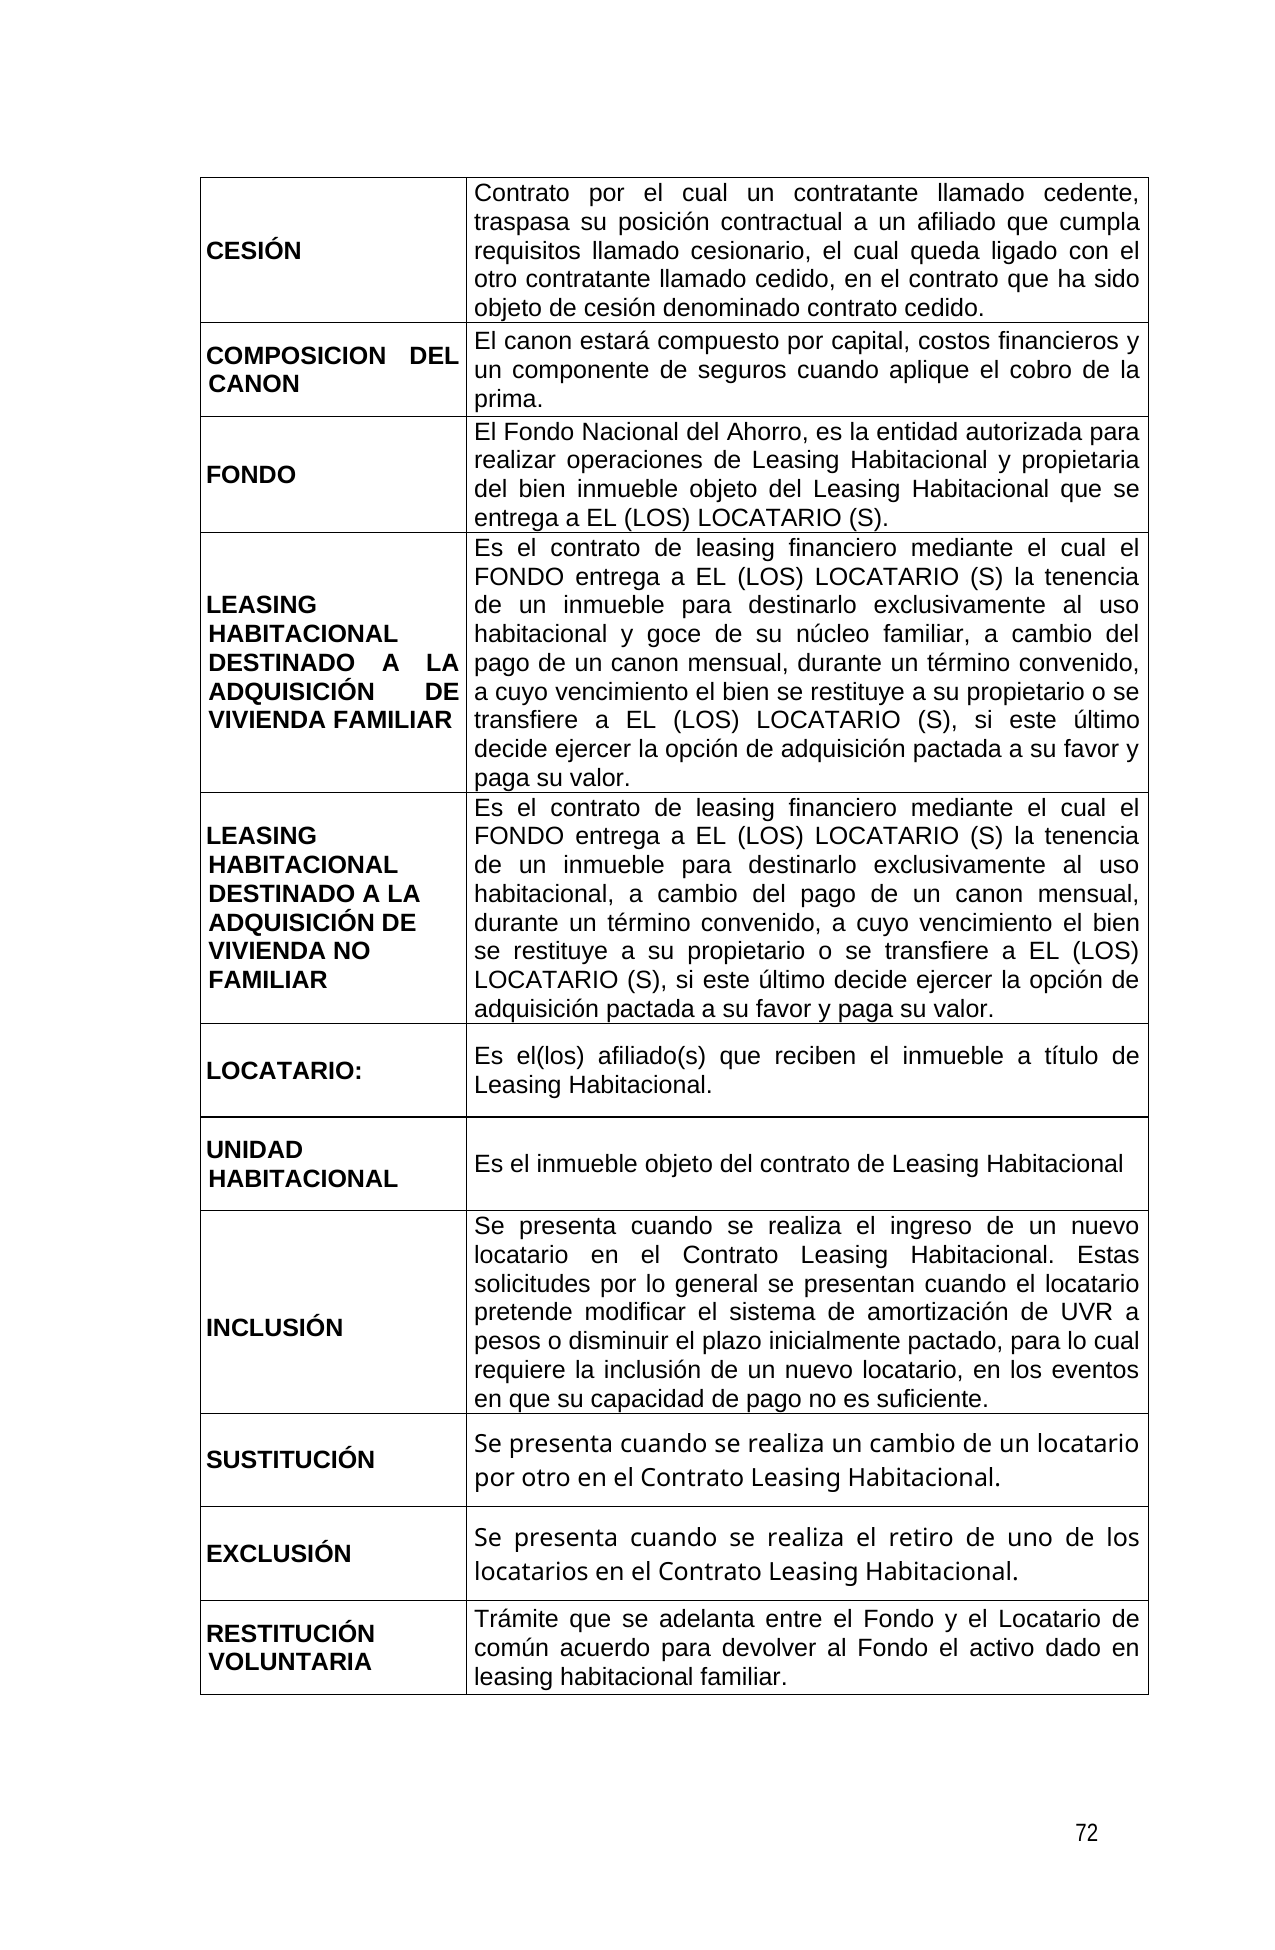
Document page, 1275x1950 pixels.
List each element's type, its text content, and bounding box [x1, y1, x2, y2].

table_cell COMPOSICION DEL CANON [201, 323, 466, 416]
table_cell El canon estará compuesto por capital, costos financieros y un componente de seguros cuando aplique el cobro de la prima. [467, 323, 1148, 416]
table_cell Es el contrato de leasing financiero mediante el cual el FONDO entrega a EL (LOS) LOCATARIO (S) la tenencia de un inmueble para destinarlo exclusivamente al uso habitacional, a cambio del pago de un canon mensual, durante un término convenido, a cuyo vencimiento el bien se restituye a su propietario o se transfiere a EL (LOS) LOCATARIO (S), si este último decide ejercer la opción de adquisición pactada a su favor y paga su valor. [467, 793, 1148, 1023]
table_cell INCLUSIÓN [201, 1211, 466, 1412]
table_cell Se presenta cuando se realiza el ingreso de un nuevo locatario en el Contrato Leasing Habitacional. Estas solicitudes por lo general se presentan cuando el locatario pretende modificar el sistema de amortización de UVR a pesos o disminuir el plazo inicialmente pactado, para lo cual requiere la inclusión de un nuevo locatario, en los eventos en que su capacidad de pago no es suficiente. [467, 1211, 1148, 1412]
table_cell RESTITUCIÓN VOLUNTARIA [201, 1601, 466, 1694]
table_cell Es el contrato de leasing financiero mediante el cual el FONDO entrega a EL (LOS) LOCATARIO (S) la tenencia de un inmueble para destinarlo exclusivamente al uso habitacional y goce de su núcleo familiar, a cambio del pago de un canon mensual, durante un término convenido, a cuyo vencimiento el bien se restituye a su propietario o se transfiere a EL (LOS) LOCATARIO (S), si este último decide ejercer la opción de adquisición pactada a su favor y paga su valor. [467, 533, 1148, 792]
table_cell SUSTITUCIÓN [201, 1414, 466, 1506]
table_cell Trámite que se adelanta entre el Fondo y el Locatario de común acuerdo para devolver al Fondo el activo dado en leasing habitacional familiar. [467, 1601, 1148, 1694]
table_cell CESIÓN [201, 178, 466, 322]
table_cell Es el(los) afiliado(s) que reciben el inmueble a título de Leasing Habitacional. [467, 1024, 1148, 1116]
table_cell EXCLUSIÓN [201, 1507, 466, 1600]
table_cell El Fondo Nacional del Ahorro, es la entidad autorizada para realizar operaciones de Leasing Habitacional y propietaria del bien inmueble objeto del Leasing Habitacional que se entrega a EL (LOS) LOCATARIO (S). [467, 417, 1148, 532]
table_cell FONDO [201, 417, 466, 532]
table_cell LOCATARIO: [201, 1024, 466, 1116]
table_cell Se presenta cuando se realiza el retiro de uno de los locatarios en el Contrato Leasing Habitacional. [467, 1507, 1148, 1600]
table_cell LEASING HABITACIONAL DESTINADO A LA ADQUISICIÓN DE VIVIENDA FAMILIAR [201, 533, 466, 792]
table_cell Es el inmueble objeto del contrato de Leasing Habitacional [467, 1118, 1148, 1210]
table_cell Se presenta cuando se realiza un cambio de un locatario por otro en el Contrato Leasing Habitacional. [467, 1414, 1148, 1506]
table_cell UNIDAD HABITACIONAL [201, 1118, 466, 1210]
table_cell LEASING HABITACIONAL DESTINADO A LA ADQUISICIÓN DE VIVIENDA NO FAMILIAR [201, 793, 466, 1023]
table_cell Contrato por el cual un contratante llamado cedente, traspasa su posición contractual a un afiliado que cumpla requisitos llamado cesionario, el cual queda ligado con el otro contratante llamado cedido, en el contrato que ha sido objeto de cesión denominado contrato cedido. [467, 178, 1148, 322]
